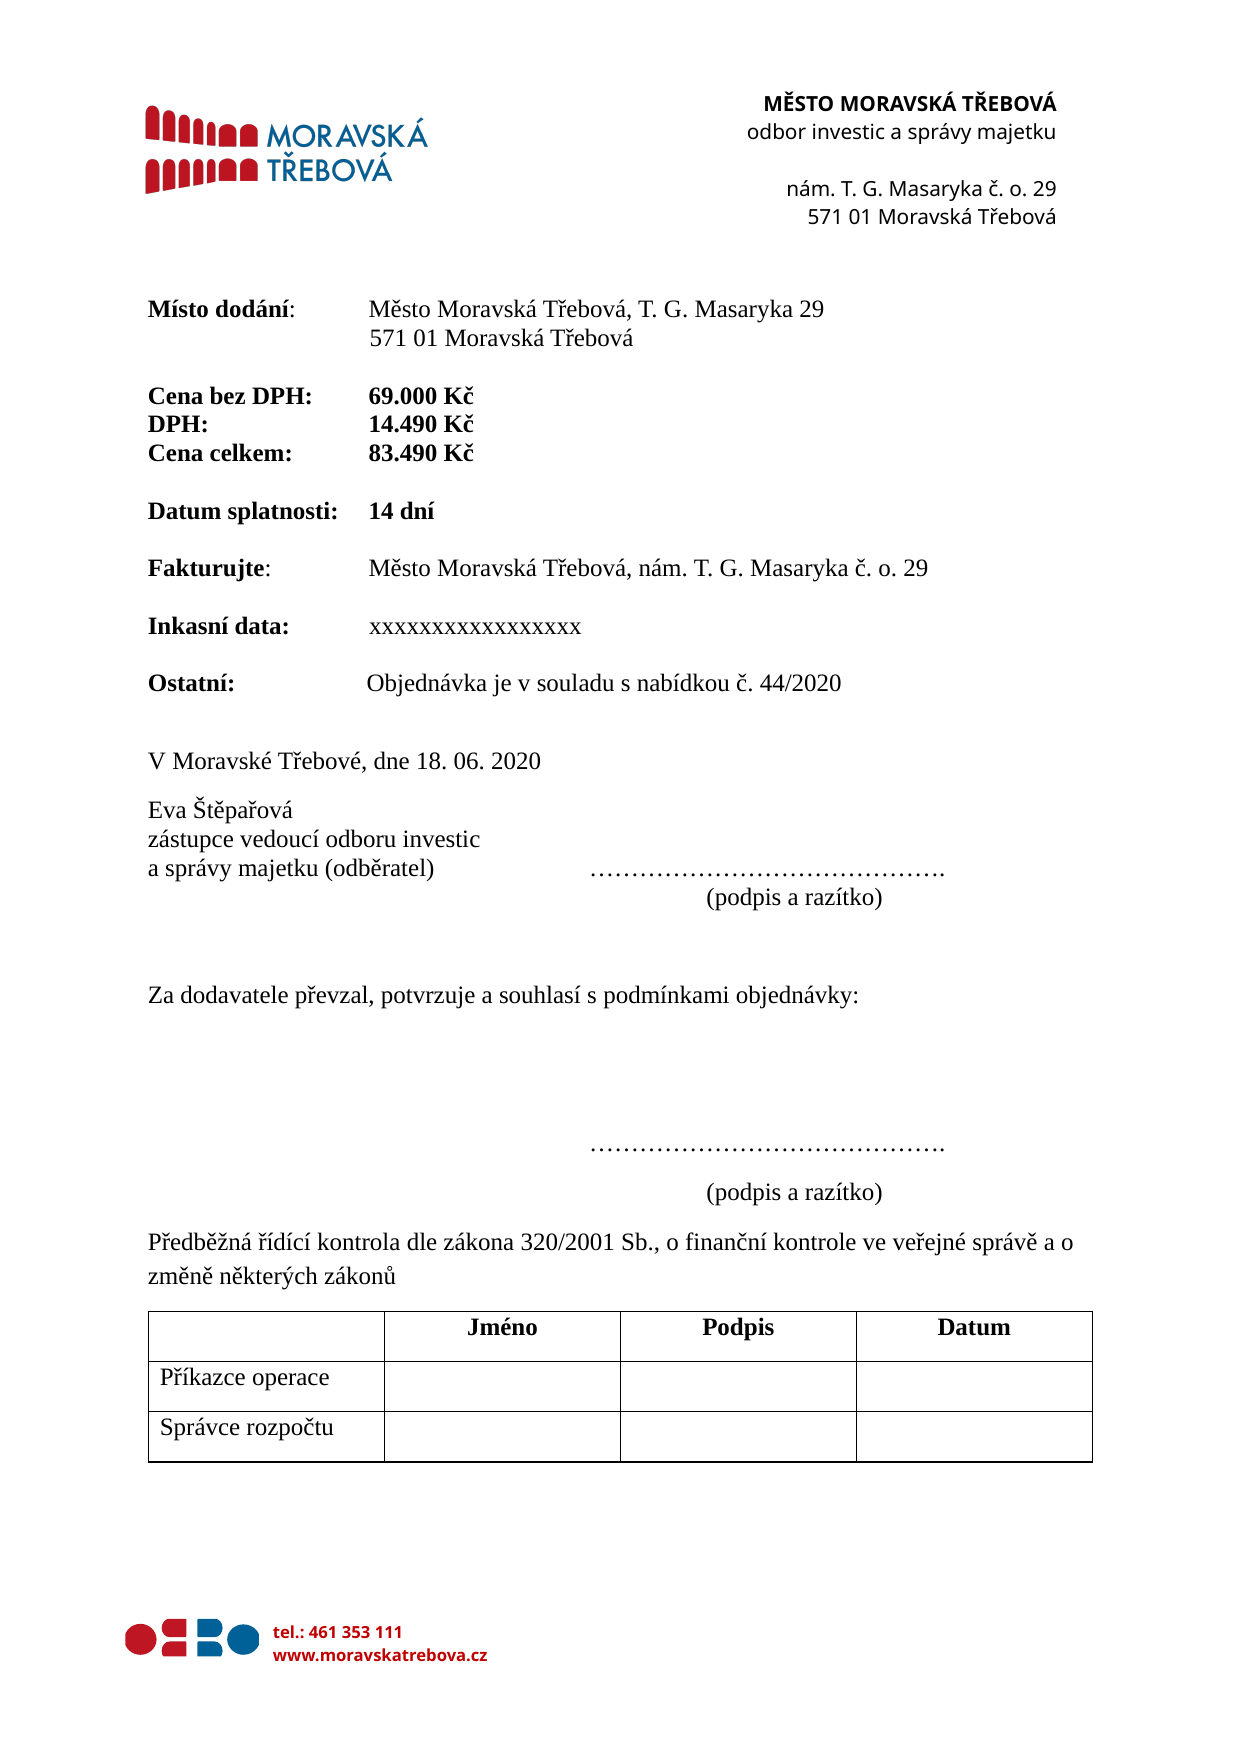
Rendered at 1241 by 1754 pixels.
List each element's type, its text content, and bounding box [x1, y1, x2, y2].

table_cell Správce rozpočtu [149, 1412, 384, 1461]
text Ostatní: Objednávka je v souladu s nabídkou č. 44/2020 [148, 668, 1092, 697]
text (podpis a razítko) [148, 882, 1092, 911]
picture [107, 62, 471, 228]
table_cell [621, 1412, 856, 1461]
table_cell [385, 1412, 620, 1461]
table_header [149, 1312, 384, 1361]
table_cell [857, 1412, 1092, 1461]
text zástupce vedoucí odboru investic [148, 824, 1092, 853]
text ……………………………………. [148, 1128, 1092, 1157]
text V Moravské Třebové, dne 18. 06. 2020 [148, 746, 1092, 775]
text (podpis a razítko) [148, 1177, 1092, 1206]
table_header Jméno [385, 1312, 620, 1361]
table_cell [385, 1362, 620, 1411]
text DPH: 14.490 Kč [148, 409, 1092, 438]
table_header Datum [857, 1312, 1092, 1361]
text Místo dodání: Město Moravská Třebová, T. G. Masaryka 29 [148, 294, 1092, 323]
text Cena bez DPH: 69.000 Kč [148, 381, 1092, 409]
table_cell Příkazce operace [149, 1362, 384, 1411]
text Fakturujte: Město Moravská Třebová, nám. T. G. Masaryka č. o. 29 [148, 553, 1092, 582]
text Datum splatnosti: 14 dní [148, 496, 1092, 524]
table_header Podpis [621, 1312, 856, 1361]
text 571 01 Moravská Třebová [369, 323, 1092, 352]
text Eva Štěpařová [148, 796, 1092, 824]
table_cell [857, 1362, 1092, 1411]
text a správy majetku (odběratel) ……………………………………. [148, 853, 1092, 882]
text Předběžná řídící kontrola dle zákona 320/2001 Sb., o finanční kontrole ve veřejné správě a o změně některých zákonů [148, 1227, 1092, 1290]
text Za dodavatele převzal, potvrzuje a souhlasí s podmínkami objednávky: [148, 980, 1092, 1009]
table_cell [621, 1362, 856, 1411]
text Inkasní data: xxxxxxxxxxxxxxxxx [148, 611, 1092, 639]
text Cena celkem: 83.490 Kč [148, 438, 1092, 467]
